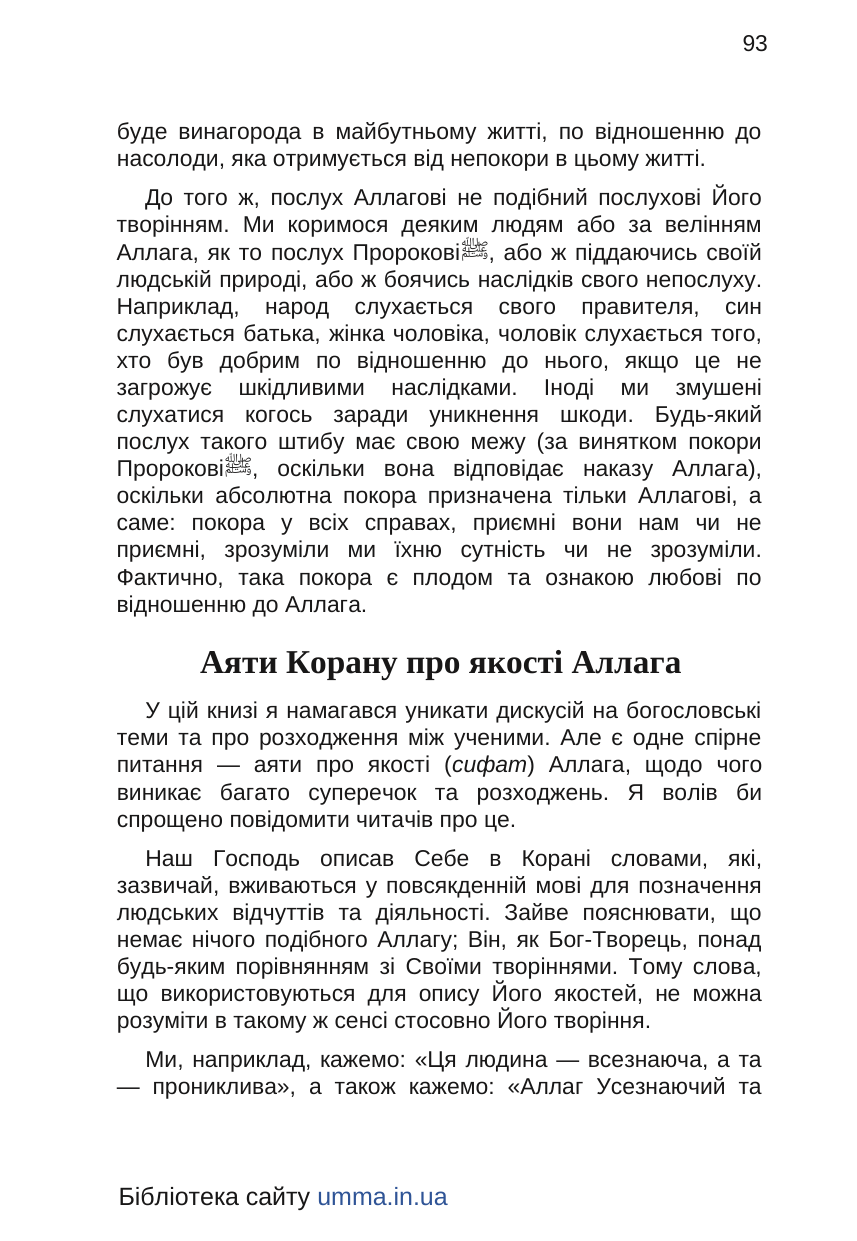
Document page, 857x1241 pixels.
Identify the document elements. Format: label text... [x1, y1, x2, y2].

text У цій книзі я намагався уникати дискусій на богословські теми та про розходження між ученими. Але є одне спірне питання — аяти про якості (сифат) Аллага, щодо чого виникає багато суперечок та розходжень. Я волів би спрощено повідомити читачів про це. [117, 697, 762, 832]
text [117, 1046, 762, 1099]
text Аяти Корану про якості Аллага [118, 643, 763, 681]
text Наш Господь описав Себе в Корані словами, які, зазвичай, вживаються у повсякденній мові для позначення людських відчуттів та діяльності. Зайве пояснювати, що немає нічого подібного Аллагу; Він, як Бог-Творець, понад будь-яким порівнянням зі Своїми творіннями. Тому слова, що використовуються для опису Його якостей, не можна розуміти в такому ж сенсі стосовно Його творіння. [117, 844, 762, 1033]
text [117, 118, 762, 172]
text До того ж, послух Аллагові не подібний послухові Його творінням. Ми коримося деяким людям або за велінням Аллага, як то послух Пророковіﷺ, або ж піддаючись своїй людській природі, або ж боячись наслідків свого непослуху. Наприклад, народ слухається свого правителя, син слухається батька, жінка чоловіка, чоловік слухається того, хто був добрим по відношенню до нього, якщо це не загрожує шкідливими наслідками. Іноді ми змушені слухатися когось заради уникнення шкоди. Будь-який послух такого штибу має свою межу (за винятком покори Пророковіﷺ, оскільки вона відповідає наказу Аллага), оскільки абсолютна покора призначена тільки Аллагові, а саме: покора у всіх справах, приємні вони нам чи не приємні, зрозуміли ми їхню сутність чи не зрозуміли. Фактично, така покора є плодом та ознакою любові по відношенню до Аллага. [116, 184, 762, 617]
